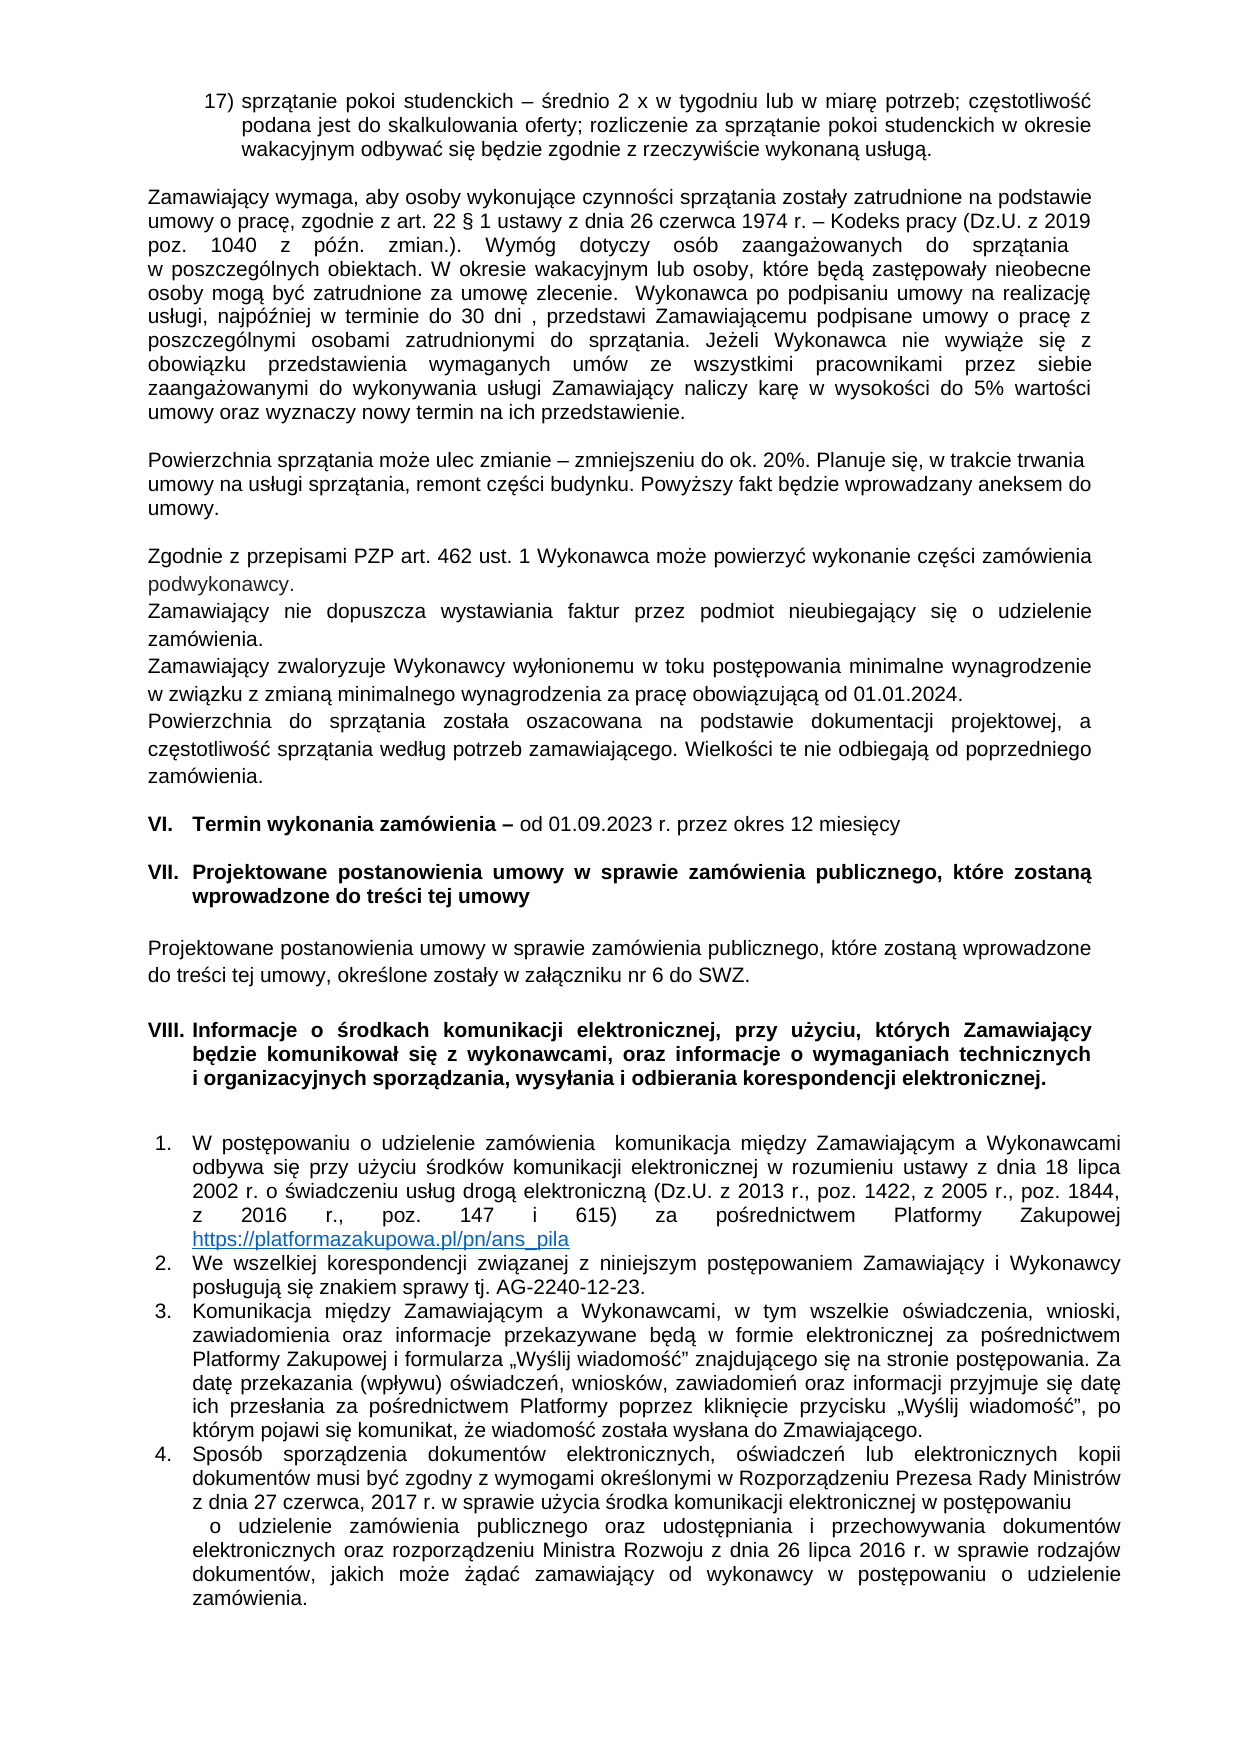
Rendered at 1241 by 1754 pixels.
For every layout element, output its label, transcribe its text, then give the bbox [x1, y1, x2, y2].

list Komunikacja między Zamawiającym a Wykonawcami, w tym wszelkie oświadczenia, wnioski, zawiadomienia oraz informacje przekazywane będą w formie elektronicznej za pośrednictwem Platformy Zakupowej i formularza „Wyślij wiadomość” znajdującego się na stronie postępowania. Za datę przekazania (wpływu) oświadczeń, wniosków, zawiadomień oraz informacji przyjmuje się datę ich przesłania za pośrednictwem Platformy poprzez kliknięcie przycisku „Wyślij wiadomość”, po którym pojawi się komunikat, że wiadomość została wysłana do Zmawiającego. [154, 1298, 1122, 1442]
text Zamawiający zwaloryzuje Wykonawcy wyłonionemu w toku postępowania minimalne wynagrodzenie w związku z zmianą minimalnego wynagrodzenia za pracę obowiązującą od 01.01.2024. [148, 654, 1093, 705]
text Projektowane postanowienia umowy w sprawie zamówienia publicznego, które zostaną wprowadzone do treści tej umowy, określone zostały w załączniku nr 6 do SWZ. [148, 936, 1093, 987]
list Projektowane postanowienia umowy w sprawie zamówienia publicznego, które zostaną wprowadzone do treści tej umowy [148, 860, 1093, 908]
list Termin wykonania zamówienia – od 01.09.2023 r. przez okres 12 miesięcy [148, 812, 1093, 836]
subtitle Zgodnie z przepisami PZP art. 462 ust. 1 Wykonawca może powierzyć wykonanie części zamówienia podwykonawcy. [148, 544, 1093, 595]
list W postępowaniu o udzielenie zamówienia komunikacja między Zamawiającym a Wykonawcami odbywa się przy użyciu środków komunikacji elektronicznej w rozumieniu ustawy z dnia 18 lipca 2002 r. o świadczeniu usług drogą elektroniczną (Dz.U. z 2013 r., poz. 1422, z 2005 r., poz. 1844, z 2016 r., poz. 147 i 615) za pośrednictwem Platformy Zakupowej https://platformazakupowa.pl/pn/ans_pila [154, 1131, 1122, 1251]
list We wszelkiej korespondencji związanej z niniejszym postępowaniem Zamawiający i Wykonawcy posługują się znakiem sprawy tj. AG-2240-12-23. [154, 1251, 1122, 1298]
list Informacje o środkach komunikacji elektronicznej, przy użyciu, których Zamawiający będzie komunikował się z wykonawcami, oraz informacje o wymaganiach technicznych i organizacyjnych sporządzania, wysyłania i odbierania korespondencji elektronicznej. [148, 1018, 1093, 1090]
text Powierzchnia do sprzątania została oszacowana na podstawie dokumentacji projektowej, a częstotliwość sprzątania według potrzeb zamawiającego. Wielkości te nie odbiegają od poprzedniego zamówienia. [148, 709, 1093, 788]
list sprzątanie pokoi studenckich – średnio 2 x w tygodniu lub w miarę potrzeb; częstotliwość podana jest do skalkulowania oferty; rozliczenie za sprzątanie pokoi studenckich w okresie wakacyjnym odbywać się będzie zgodnie z rzeczywiście wykonaną usługą. [204, 89, 1093, 161]
text Zamawiający wymaga, aby osoby wykonujące czynności sprzątania zostały zatrudnione na podstawie umowy o pracę, zgodnie z art. 22 § 1 ustawy z dnia 26 czerwca 1974 r. – Kodeks pracy (Dz.U. z 2019 poz. 1040 z późn. zmian.). Wymóg dotyczy osób zaangażowanych do sprzątania w poszczególnych obiektach. W okresie wakacyjnym lub osoby, które będą zastępowały nieobecne osoby mogą być zatrudnione za umowę zlecenie. Wykonawca po podpisaniu umowy na realizację usługi, najpóźniej w terminie do 30 dni , przedstawi Zamawiającemu podpisane umowy o pracę z poszczególnymi osobami zatrudnionymi do sprzątania. Jeżeli Wykonawca nie wywiąże się z obowiązku przedstawienia wymaganych umów ze wszystkimi pracownikami przez siebie zaangażowanymi do wykonywania usługi Zamawiający naliczy karę w wysokości do 5% wartości umowy oraz wyznaczy nowy termin na ich przedstawienie. [148, 184, 1093, 424]
text Powierzchnia sprzątania może ulec zmianie – zmniejszeniu do ok. 20%. Planuje się, w trakcie trwania umowy na usługi sprzątania, remont części budynku. Powyższy fakt będzie wprowadzany aneksem do umowy. [148, 448, 1093, 520]
list Sposób sporządzenia dokumentów elektronicznych, oświadczeń lub elektronicznych kopii dokumentów musi być zgodny z wymogami określonymi w Rozporządzeniu Prezesa Rady Ministrów z dnia 27 czerwca, 2017 r. w sprawie użycia środka komunikacji elektronicznej w postępowaniu o udzielenie zamówienia publicznego oraz udostępniania i przechowywania dokumentów elektronicznych oraz rozporządzeniu Ministra Rozwoju z dnia 26 lipca 2016 r. w sprawie rodzajów dokumentów, jakich może żądać zamawiający od wykonawcy w postępowaniu o udzielenie zamówienia. [154, 1442, 1122, 1610]
text Zamawiający nie dopuszcza wystawiania faktur przez podmiot nieubiegający się o udzielenie zamówienia. [148, 599, 1093, 650]
